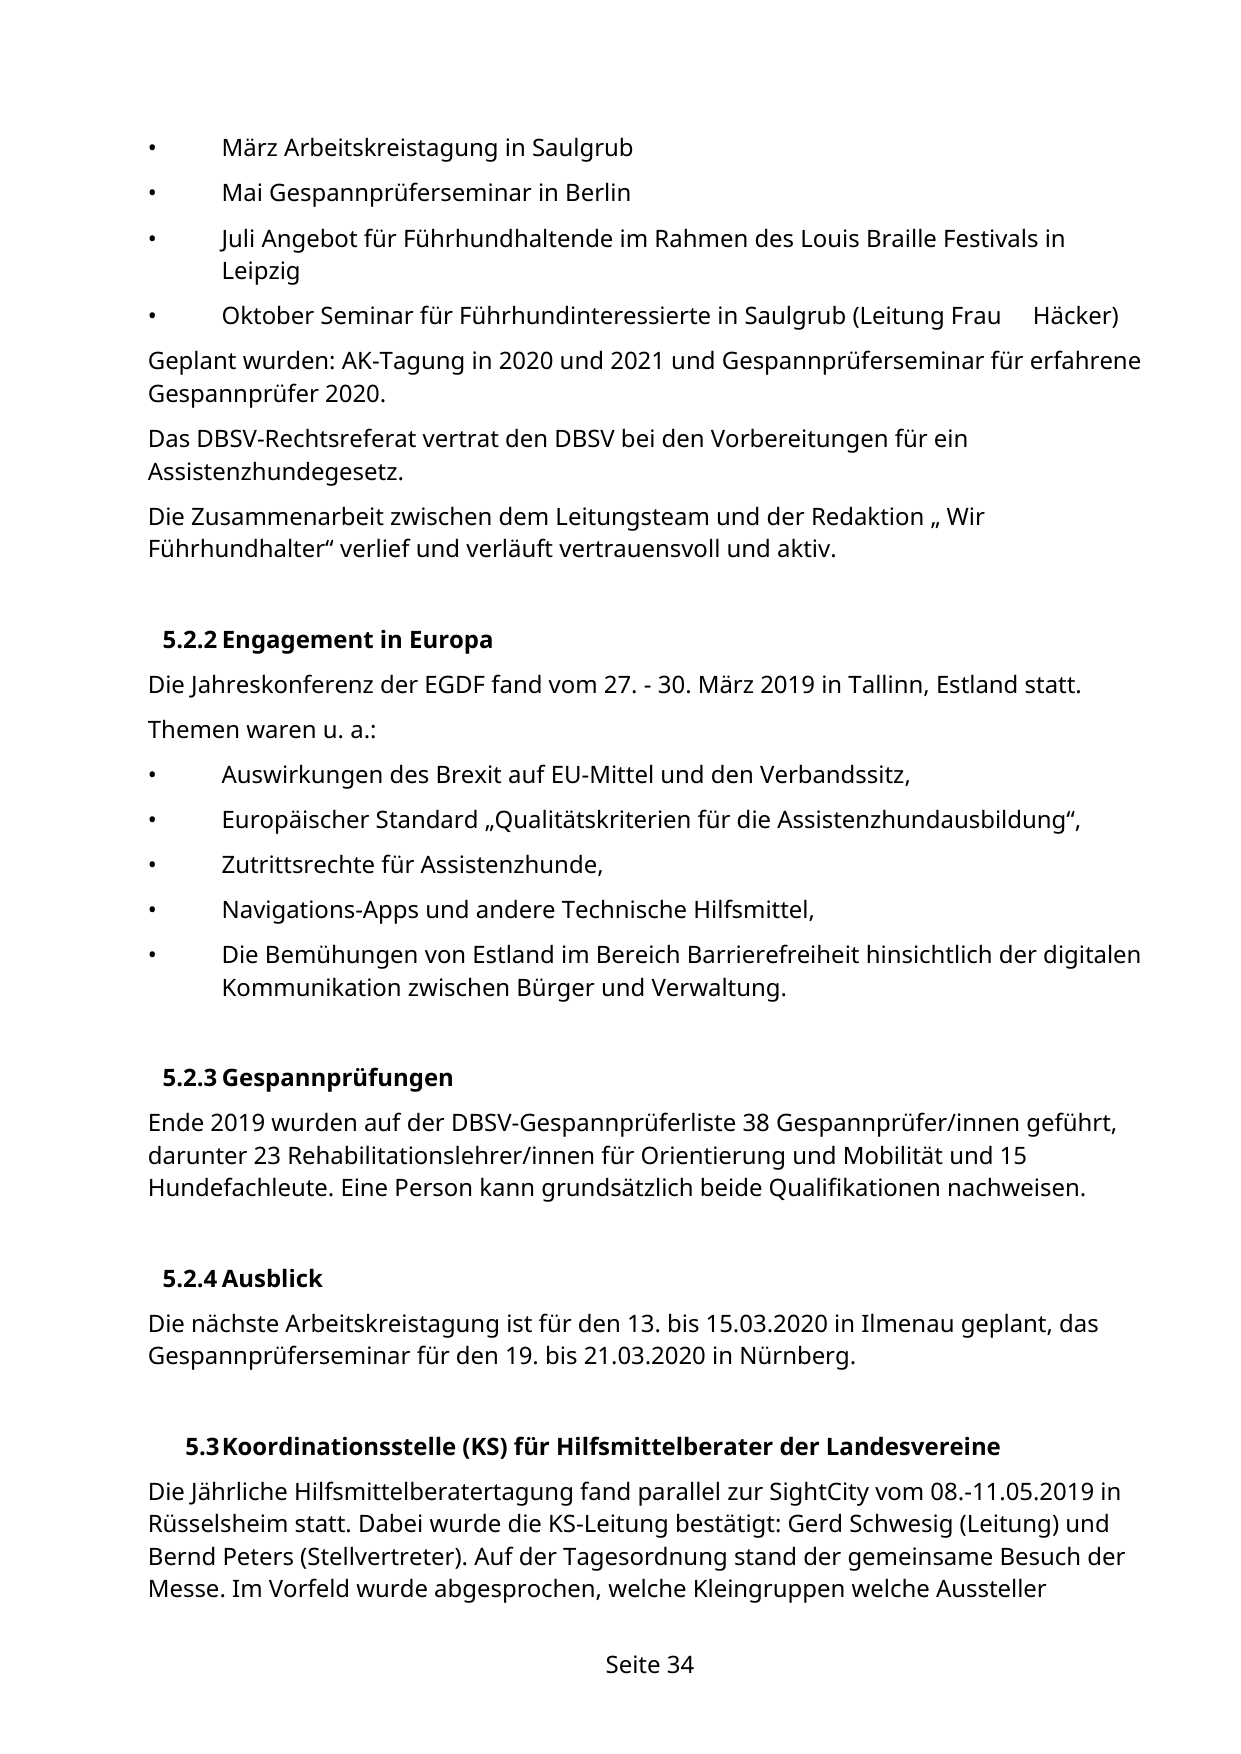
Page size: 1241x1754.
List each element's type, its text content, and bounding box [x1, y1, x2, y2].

text • Juli Angebot für Führhundhaltende im Rahmen des Louis Braille Festivals in Leipzig [148, 221, 1152, 287]
text • Zutrittsrechte für Assistenzhunde, [148, 848, 1152, 881]
text • Navigations-Apps und andere Technische Hilfsmittel, [148, 893, 1152, 926]
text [148, 1474, 1152, 1605]
text Die Zusammenarbeit zwischen dem Leitungsteam und der Redaktion „ Wir Führhundhalter“ verlief und verläuft vertrauensvoll und aktiv. [148, 499, 1152, 565]
text Die nächste Arbeitskreistagung ist für den 13. bis 15.03.2020 in Ilmenau geplant, das Gespannprüferseminar für den 19. bis 21.03.2020 in Nürnberg. [148, 1307, 1152, 1372]
subtitle Gespannprüfungen [162, 1061, 1152, 1093]
text Die Jahreskonferenz der EGDF fand vom 27. - 30. März 2019 in Tallinn, Estland statt. [148, 667, 1152, 700]
subtitle Ausblick [162, 1261, 1152, 1294]
text • Die Bemühungen von Estland im Bereich Barrierefreiheit hinsichtlich der digitalen Kommunikation zwischen Bürger und Verwaltung. [148, 938, 1152, 1003]
subtitle Engagement in Europa [162, 622, 1152, 655]
subtitle Koordinationsstelle (KS) für Hilfsmittelberater der Landesvereine [185, 1429, 1152, 1462]
text • Oktober Seminar für Führhundinteressierte in Saulgrub (Leitung Frau Häcker) [148, 299, 1152, 332]
text Themen waren u. a.: [148, 713, 1152, 745]
text • Auswirkungen des Brexit auf EU-Mittel und den Verbandssitz, [148, 758, 1152, 790]
text Das DBSV-Rechtsreferat vertrat den DBSV bei den Vorbereitungen für ein Assistenzhundegesetz. [148, 422, 1152, 487]
text • Mai Gespannprüferseminar in Berlin [148, 176, 1152, 209]
text Ende 2019 wurden auf der DBSV-Gespannprüferliste 38 Gespannprüfer/innen geführt, darunter 23 Rehabilitationslehrer/innen für Orientierung und Mobilität und 15 Hundefachleute. Eine Person kann grundsätzlich beide Qualifikationen nachweisen. [148, 1106, 1152, 1204]
text • Europäischer Standard „Qualitätskriterien für die Assistenzhundausbildung“, [148, 803, 1152, 835]
text Geplant wurden: AK-Tagung in 2020 und 2021 und Gespannprüferseminar für erfahrene Gespannprüfer 2020. [148, 344, 1152, 409]
text • März Arbeitskreistagung in Saulgrub [148, 131, 1152, 164]
